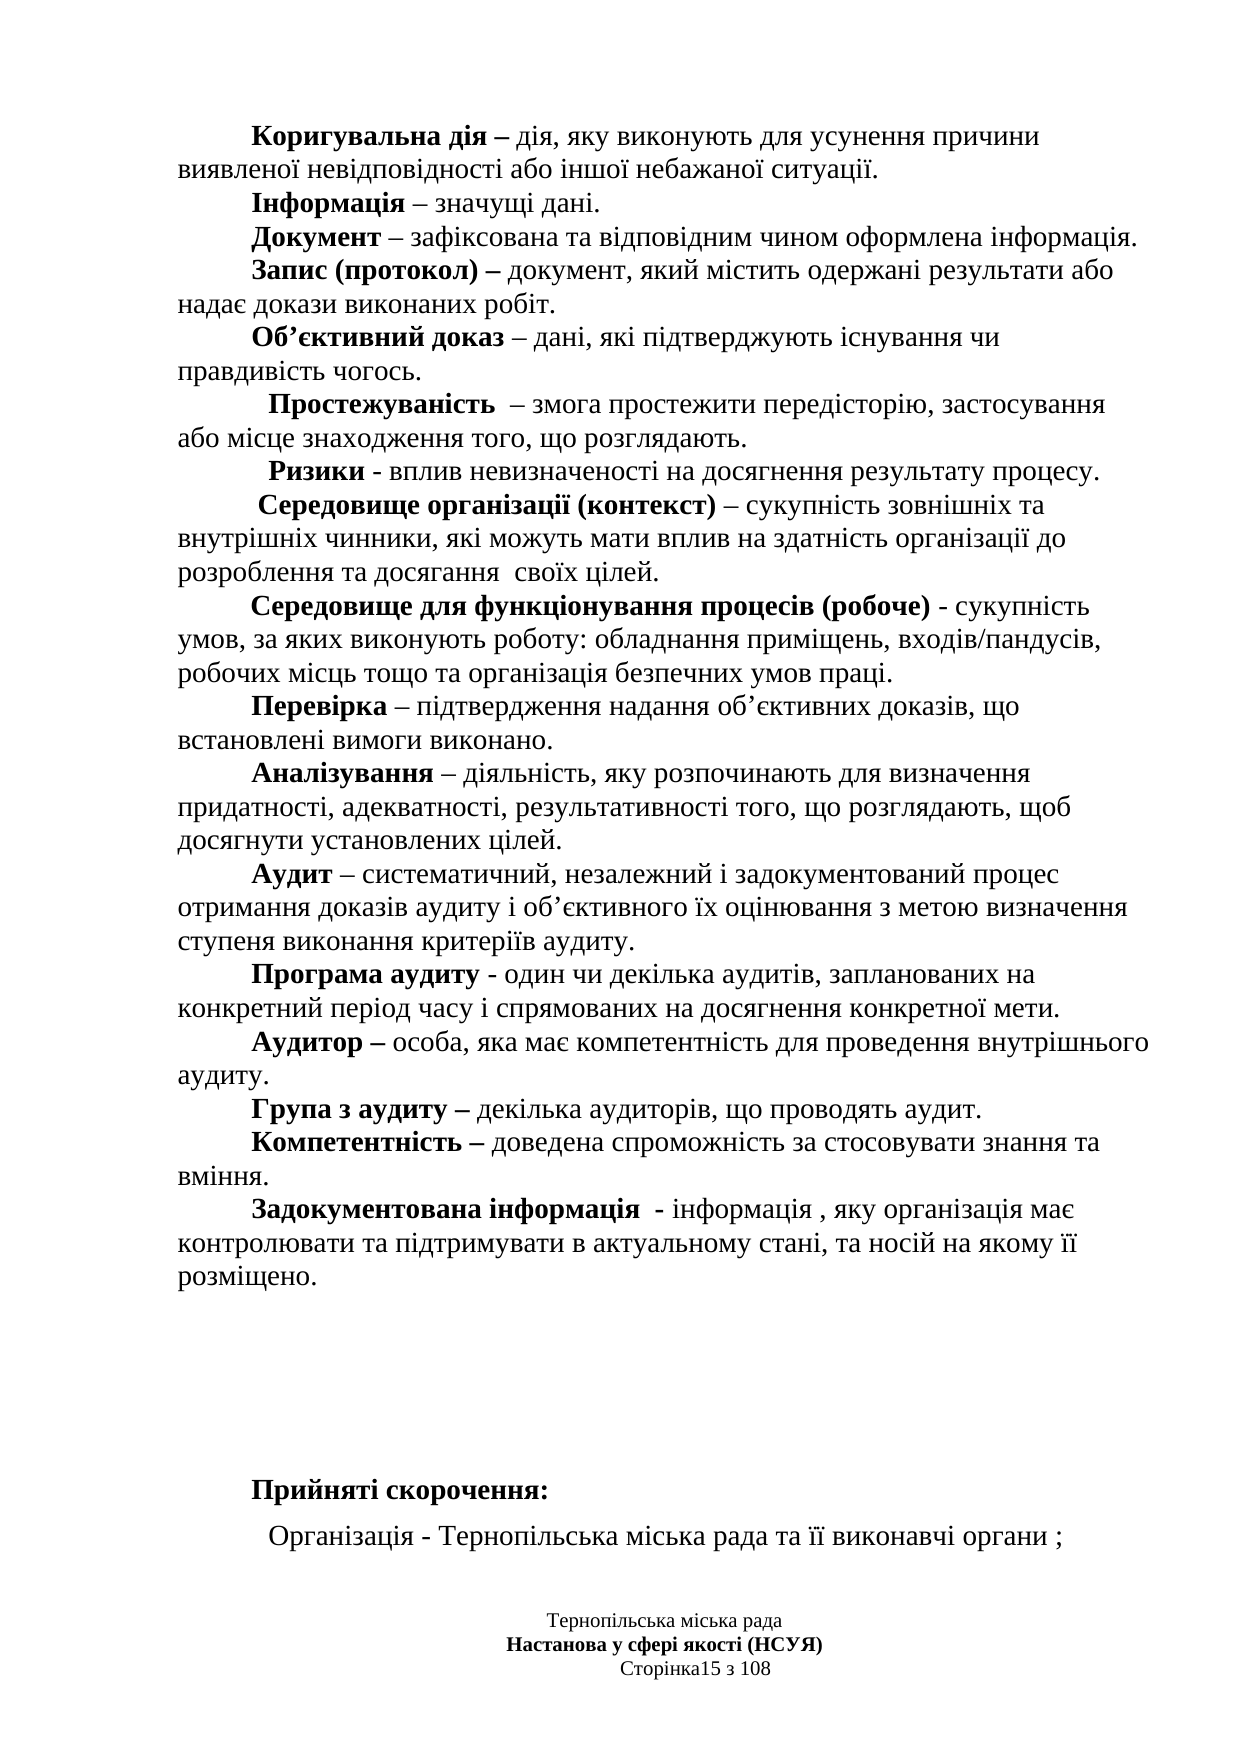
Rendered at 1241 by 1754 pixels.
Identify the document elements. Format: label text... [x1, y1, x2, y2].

text Запис (протокол) – документ, який містить одержані результати або надає докази виконаних робіт. [177, 252, 1152, 319]
text Коригувальна дія – дія, яку виконують для усунення причини виявленої невідповідності або іншої небажаної ситуації. [177, 118, 1152, 185]
list Організація - Тернопільська міська рада та її виконавчі органи ; [177, 1518, 1152, 1552]
text Інформація – значущі дані. [177, 185, 1152, 219]
text Компетентність – доведена спроможність за стосовувати знання та вміння. [177, 1124, 1152, 1191]
text Програма аудиту - один чи декілька аудитів, запланованих на конкретний період часу і спрямованих на досягнення конкретної мети. [177, 957, 1152, 1024]
list Ризики - вплив невизначеності на досягнення результату процесу. [177, 453, 1152, 487]
text Документ – зафіксована та відповідним чином оформлена інформація. [177, 219, 1152, 252]
text Перевірка – підтвердження надання об’єктивних доказів, що встановлені вимоги виконано. [177, 688, 1152, 755]
text Середовище організації (контекст) – сукупність зовнішніх та внутрішніх чинники, які можуть мати вплив на здатність організації до розроблення та досягання своїх цілей. [177, 487, 1152, 588]
text Аудитор – особа, яка має компетентність для проведення внутрішнього аудиту. [177, 1024, 1152, 1091]
text Задокументована інформація - інформація , яку організація має контролювати та підтримувати в актуальному стані, та носій на якому її розміщено. [177, 1191, 1152, 1292]
list Простежуваність – змога простежити передісторію, застосування або місце знаходження того, що розглядають. [177, 386, 1152, 453]
text Аналізування – діяльність, яку розпочинають для визначення придатності, адекватності, результативності того, що розглядають, щоб досягнути установлених цілей. [177, 755, 1152, 856]
list Прийняті скорочення: [177, 1472, 1152, 1506]
text Група з аудиту – декілька аудиторів, що проводять аудит. [177, 1091, 1152, 1124]
text Аудит – систематичний, незалежний і задокументований процес отримання доказів аудиту і об’єктивного їх оцінювання з метою визначення ступеня виконання критеріїв аудиту. [177, 856, 1152, 957]
text Середовище для функціонування процесів (робоче) - сукупність умов, за яких виконують роботу: обладнання приміщень, входів/пандусів, робочих місць тощо та організація безпечних умов праці. [177, 588, 1152, 688]
text Об’єктивний доказ – дані, які підтверджують існування чи правдивість чогось. [177, 319, 1152, 386]
